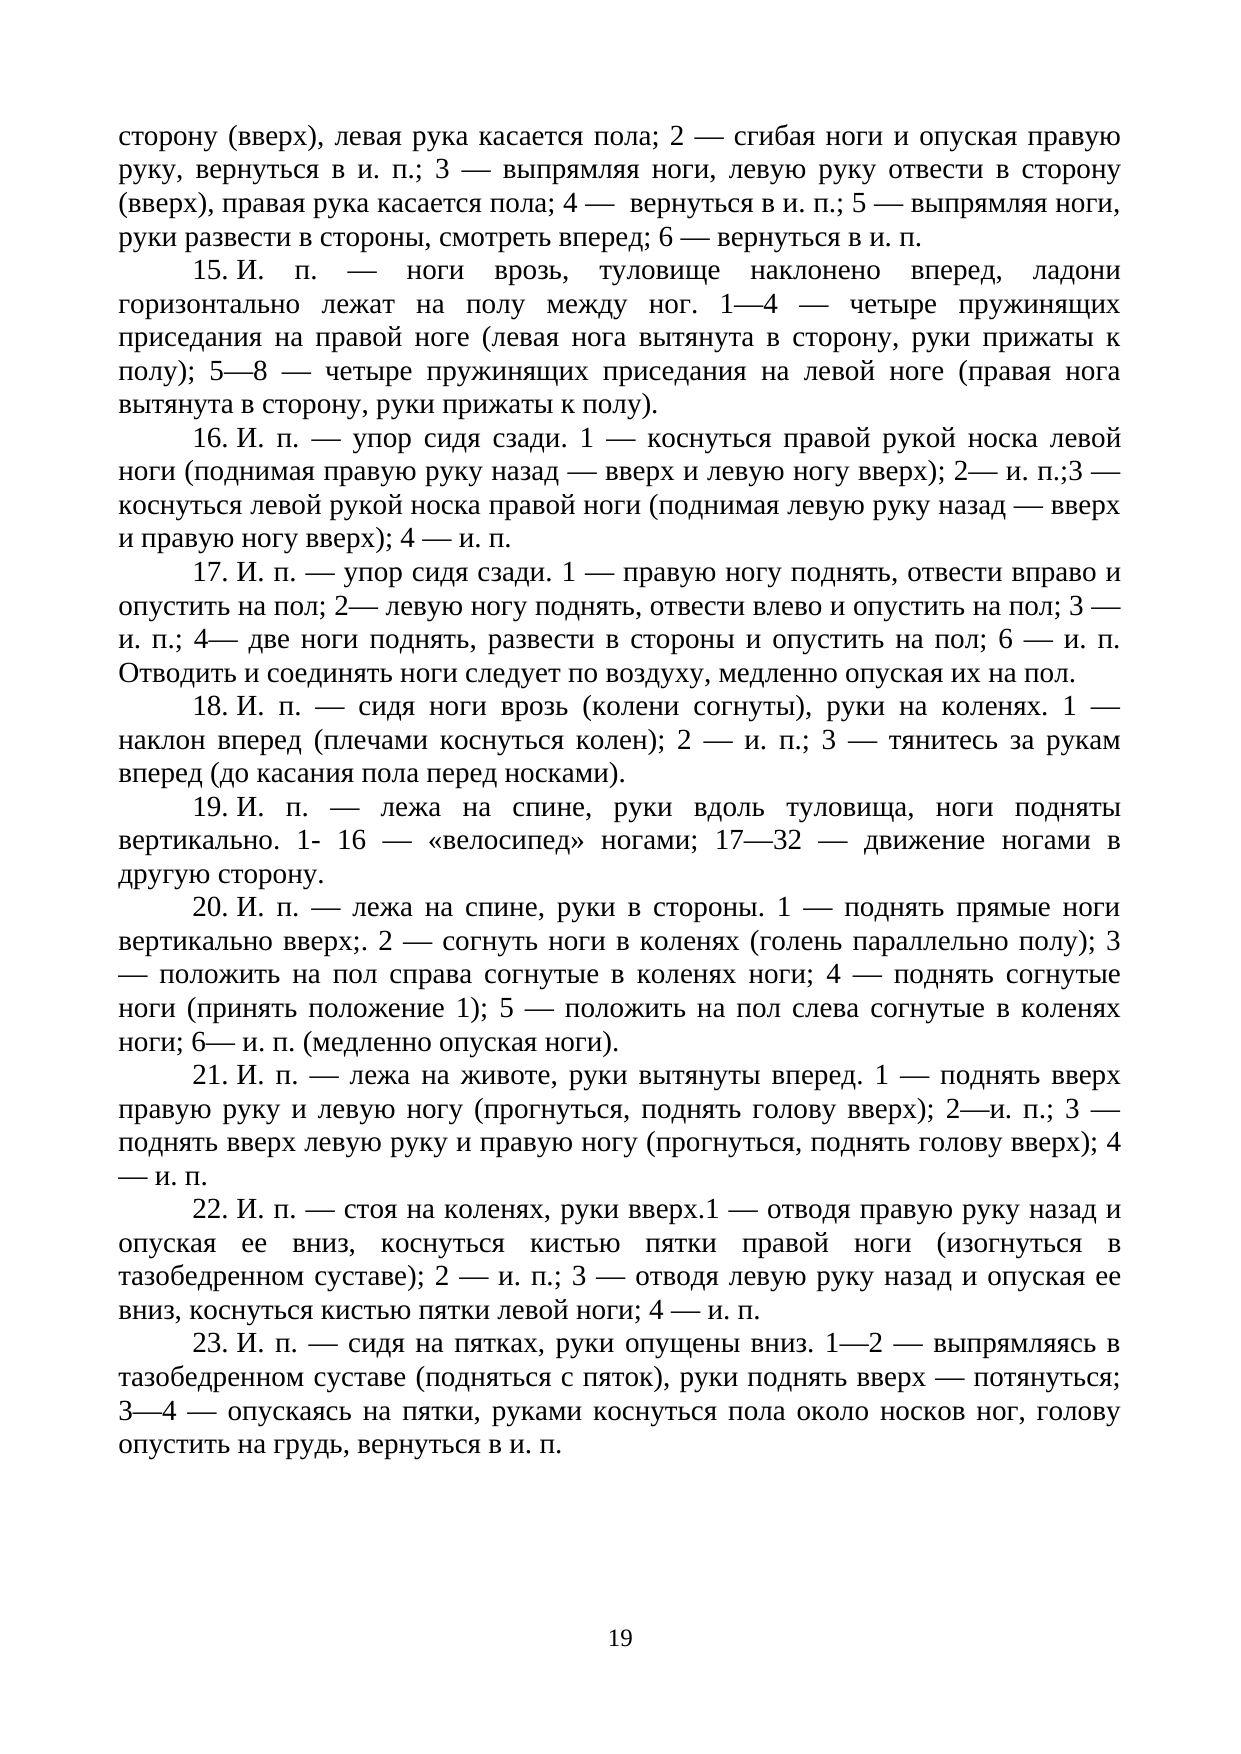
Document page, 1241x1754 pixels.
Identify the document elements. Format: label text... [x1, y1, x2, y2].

list И. п. — упор сидя сзади. 1 — коснуться правой рукой носка левой ноги (поднимая правую руку назад — вверх и левую ногу вверх); 2— и. п.;3 — коснуться левой рукой носка правой ноги (поднимая левую руку назад — вверх и правую ногу вверх); 4 — и. п. [118, 420, 1122, 554]
list И. п. — сидя ноги врозь (колени согнуты), руки на коленях. 1 — наклон вперед (плечами коснуться колен); 2 — и. п.; 3 — тянитесь за рукам вперед (до касания пола перед носками). [118, 688, 1122, 789]
list И. п. — ноги врозь, туловище наклонено вперед, ладони горизонтально лежат на полу между ног. 1—4 — четыре пружинящих приседания на правой ноге (левая нога вытянута в сторону, руки прижаты к полу); 5—8 — четыре пружинящих приседания на левой ноге (правая нога вытянута в сторону, руки прижаты к полу). [118, 252, 1122, 420]
list И. п. — лежа на спине, руки в стороны. 1 — поднять прямые ноги вертикально вверх;. 2 — согнуть ноги в коленях (голень параллельно полу); 3 — положить на пол справа согнутые в коленях ноги; 4 — поднять согнутые ноги (принять положение 1); 5 — положить на пол слева согнутые в коленях ноги; 6— и. п. (медленно опуская ноги). [118, 889, 1122, 1057]
list И. п. — лежа на спине, руки вдоль туловища, ноги подняты вертикально. 1- 16 — «велосипед» ногами; 17—32 — движение ногами в другую сторону. [118, 789, 1122, 889]
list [118, 118, 1122, 252]
list И. п. — упор сидя сзади. 1 — правую ногу поднять, отвести вправо и опустить на пол; 2— левую ногу поднять, отвести влево и опустить на пол; 3 — и. п.; 4— две ноги поднять, развести в стороны и опустить на пол; 6 — и. п. Отводить и соединять ноги следует по воздуху, медленно опуская их на пол. [118, 554, 1122, 688]
list И. п. — сидя на пятках, руки опущены вниз. 1—2 — выпрямляясь в тазобедренном суставе (подняться с пяток), руки поднять вверх — потянуться; 3—4 — опускаясь на пятки, руками коснуться пола около носков ног, голову опустить на грудь, вернуться в и. п. [118, 1326, 1122, 1460]
list И. п. — стоя на коленях, руки вверх.1 — отводя правую руку назад и опуская ее вниз, коснуться кистью пятки правой ноги (изогнуться в тазобедренном суставе); 2 — и. п.; 3 — отводя левую руку назад и опуская ее вниз, коснуться кистью пятки левой ноги; 4 — и. п. [118, 1191, 1122, 1326]
list И. п. — лежа на животе, руки вытянуты вперед. 1 — поднять вверх правую руку и левую ногу (прогнуться, поднять голову вверх); 2—и. п.; 3 — поднять вверх левую руку и правую ногу (прогнуться, поднять голову вверх); 4 — и. п. [118, 1057, 1122, 1191]
